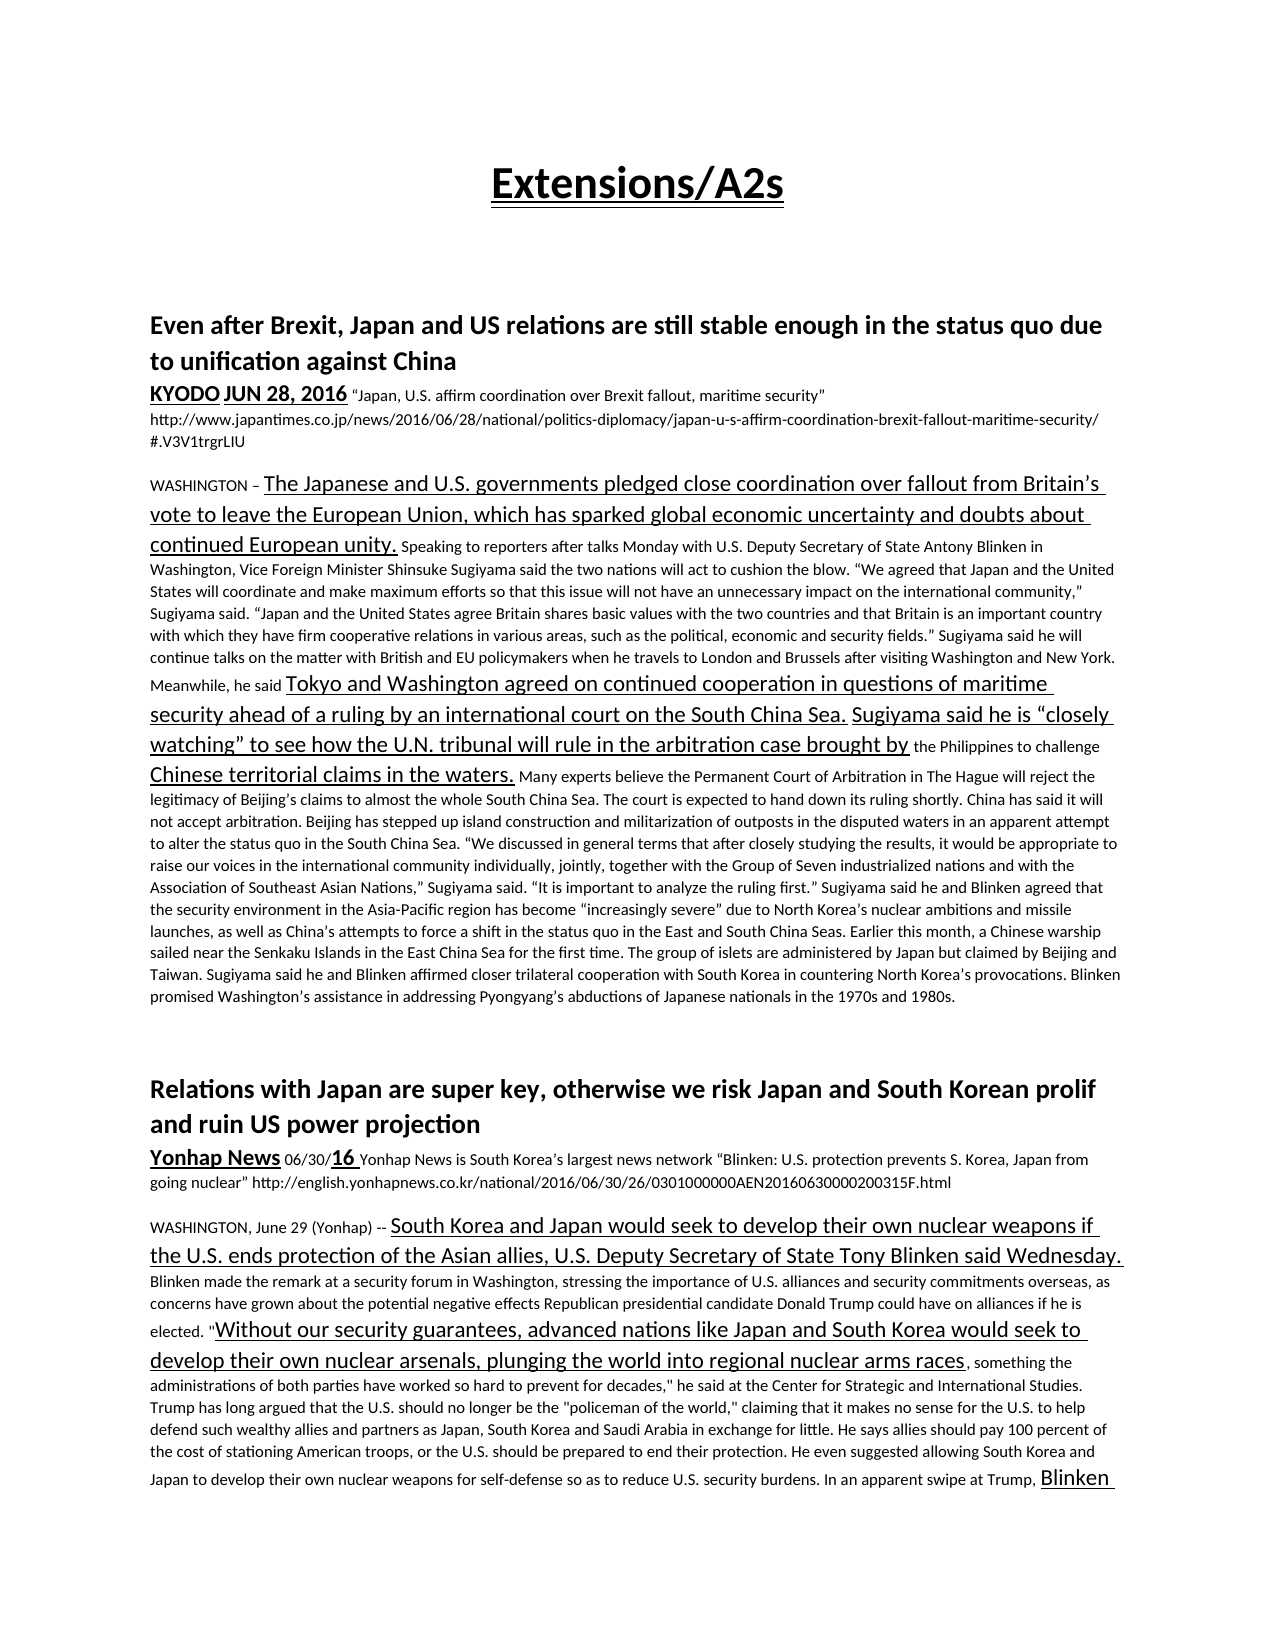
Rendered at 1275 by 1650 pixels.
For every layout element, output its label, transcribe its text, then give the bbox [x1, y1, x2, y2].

text KYODO JUN 28, 2016 “Japan, U.S. affirm coordination over Brexit fallout, maritime security” http://www.japantimes.co.jp/news/2016/06/28/national/politics-diplomacy/japan-u-s-affirm-coordination-brexit-fallout-maritime-security/#.V3V1trgrLIU [150, 379, 1125, 451]
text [150, 1211, 1125, 1491]
text WASHINGTON – The Japanese and U.S. governments pledged close coordination over fallout from Britain’s vote to leave the European Union, which has sparked global economic uncertainty and doubts about continued European unity. Speaking to reporters after talks Monday with U.S. Deputy Secretary of State Antony Blinken in Washington, Vice Foreign Minister Shinsuke Sugiyama said the two nations will act to cushion the blow. “We agreed that Japan and the United States will coordinate and make maximum efforts so that this issue will not have an unnecessary impact on the international community,” Sugiyama said. “Japan and the United States agree Britain shares basic values with the two countries and that Britain is an important country with which they have firm cooperative relations in various areas, such as the political, economic and security fields.” Sugiyama said he will continue talks on the matter with British and EU policymakers when he travels to London and Brussels after visiting Washington and New York. Meanwhile, he said Tokyo and Washington agreed on continued cooperation in questions of maritime security ahead of a ruling by an international court on the South China Sea. Sugiyama said he is “closely watching” to see how the U.N. tribunal will rule in the arbitration case brought by the Philippines to challenge Chinese territorial claims in the waters. Many experts believe the Permanent Court of Arbitration in The Hague will reject the legitimacy of Beijing’s claims to almost the whole South China Sea. The court is expected to hand down its ruling shortly. China has said it will not accept arbitration. Beijing has stepped up island construction and militarization of outposts in the disputed waters in an apparent attempt to alter the status quo in the South China Sea. “We discussed in general terms that after closely studying the results, it would be appropriate to raise our voices in the international community individually, jointly, together with the Group of Seven industrialized nations and with the Association of Southeast Asian Nations,” Sugiyama said. “It is important to analyze the ruling first.” Sugiyama said he and Blinken agreed that the security environment in the Asia-Pacific region has become “increasingly severe” due to North Korea’s nuclear ambitions and missile launches, as well as China’s attempts to force a shift in the status quo in the East and South China Seas. Earlier this month, a Chinese warship sailed near the Senkaku Islands in the East China Sea for the first time. The group of islets are administered by Japan but claimed by Beijing and Taiwan. Sugiyama said he and Blinken affirmed closer trilateral cooperation with South Korea in countering North Korea’s provocations. Blinken promised Washington’s assistance in addressing Pyongyang’s abductions of Japanese nationals in the 1970s and 1980s. [150, 469, 1125, 1007]
subtitle Extensions/A2s [150, 154, 1125, 210]
text Yonhap News 06/30/16 Yonhap News is South Korea’s largest news network “Blinken: U.S. protection prevents S. Korea, Japan from going nuclear” http://english.yonhapnews.co.kr/national/2016/06/30/26/0301000000AEN20160630000200315F.html [150, 1143, 1125, 1193]
subtitle Relations with Japan are super key, otherwise we risk Japan and South Korean prolif and ruin US power projection [150, 1072, 1125, 1141]
subtitle Even after Brexit, Japan and US relations are still stable enough in the status quo due to unification against China [150, 308, 1125, 377]
